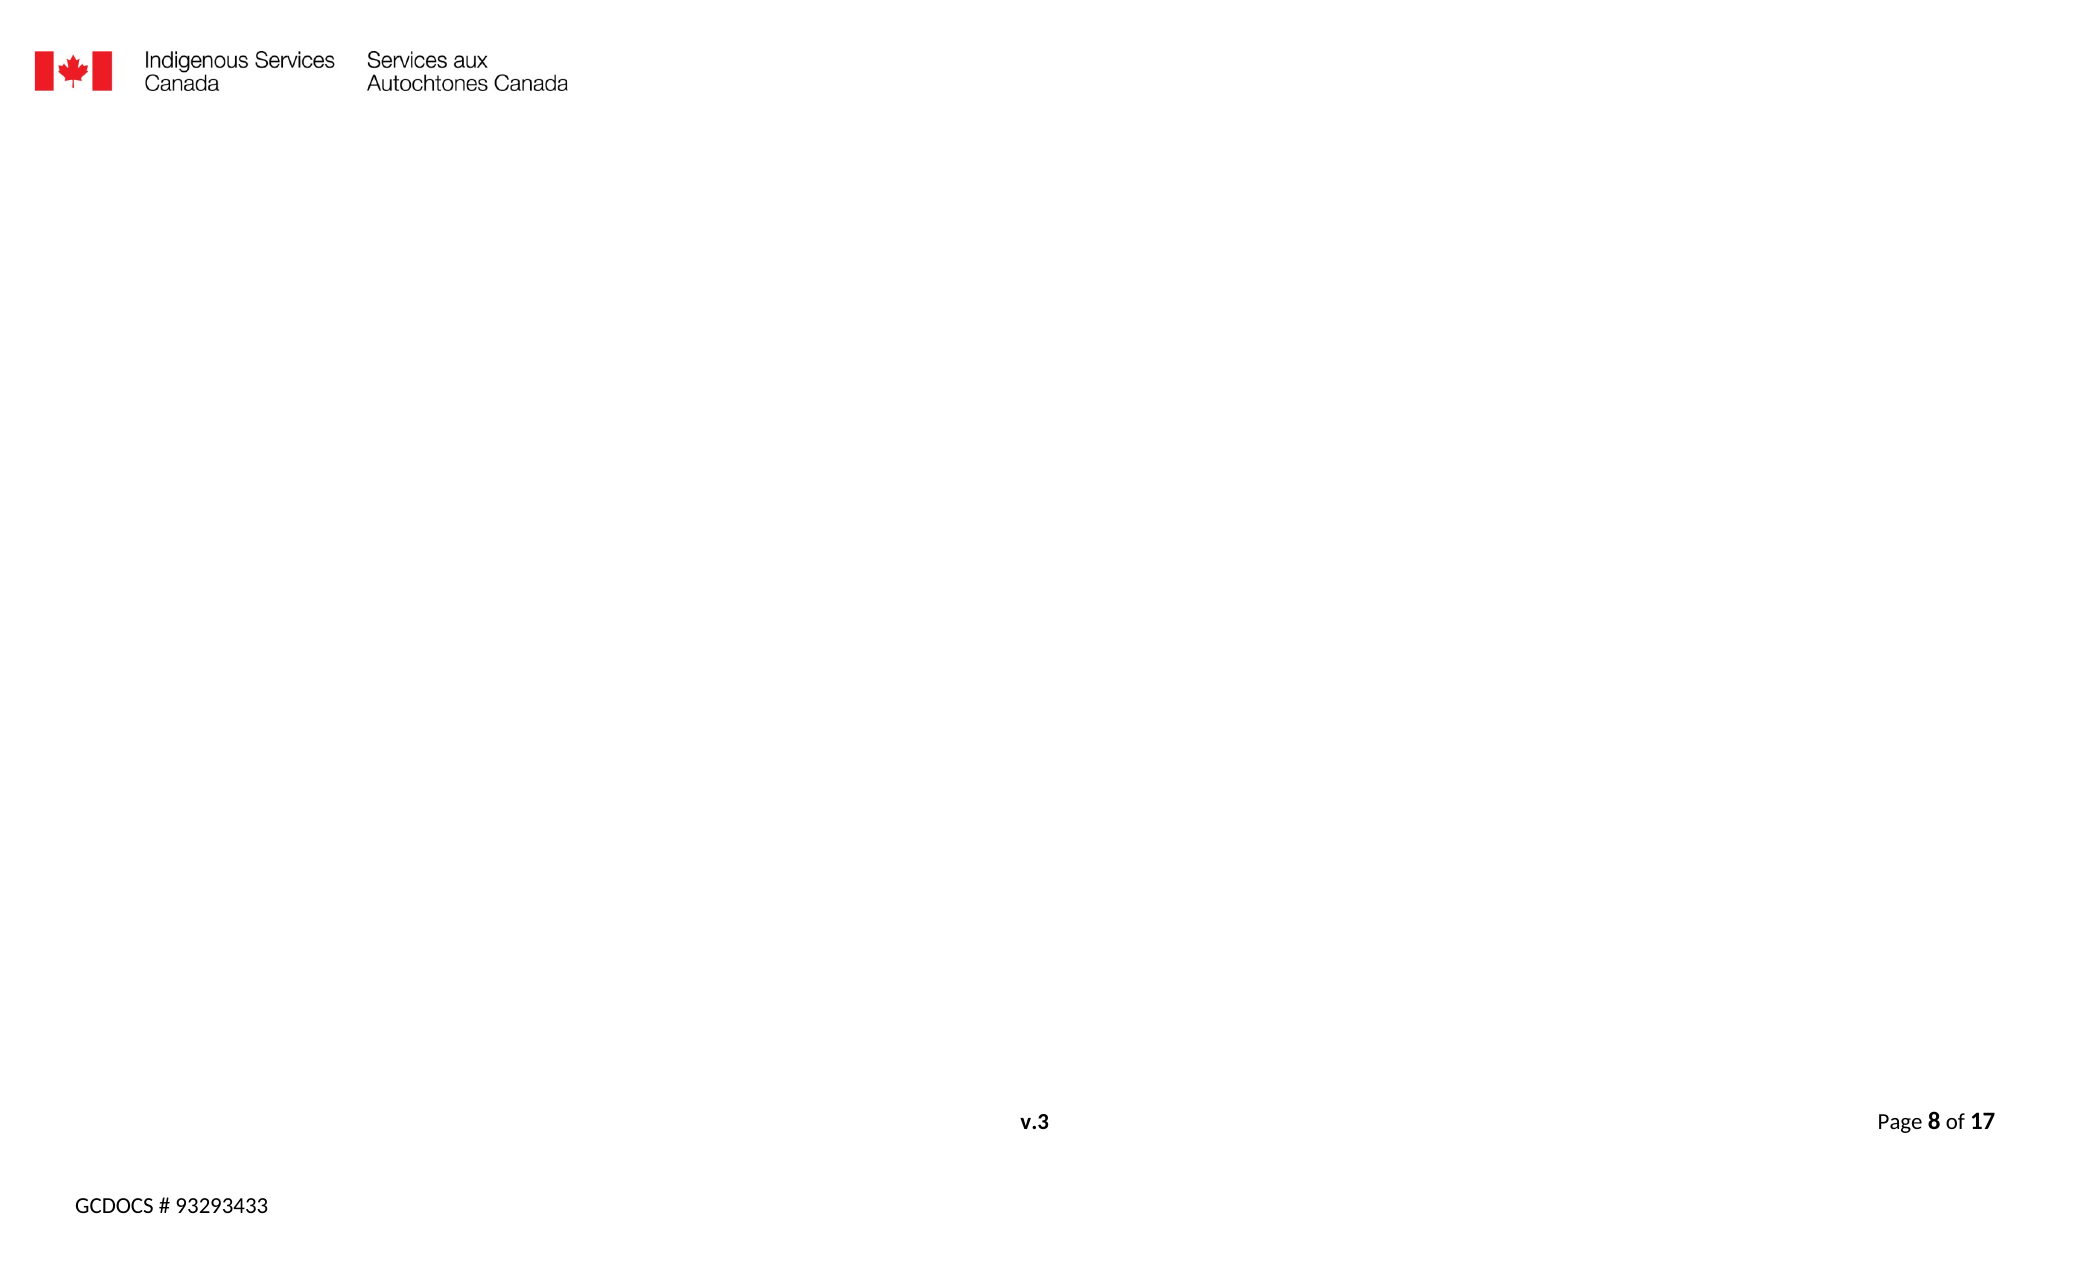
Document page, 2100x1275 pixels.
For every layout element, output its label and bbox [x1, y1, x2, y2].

picture [34, 51, 568, 91]
